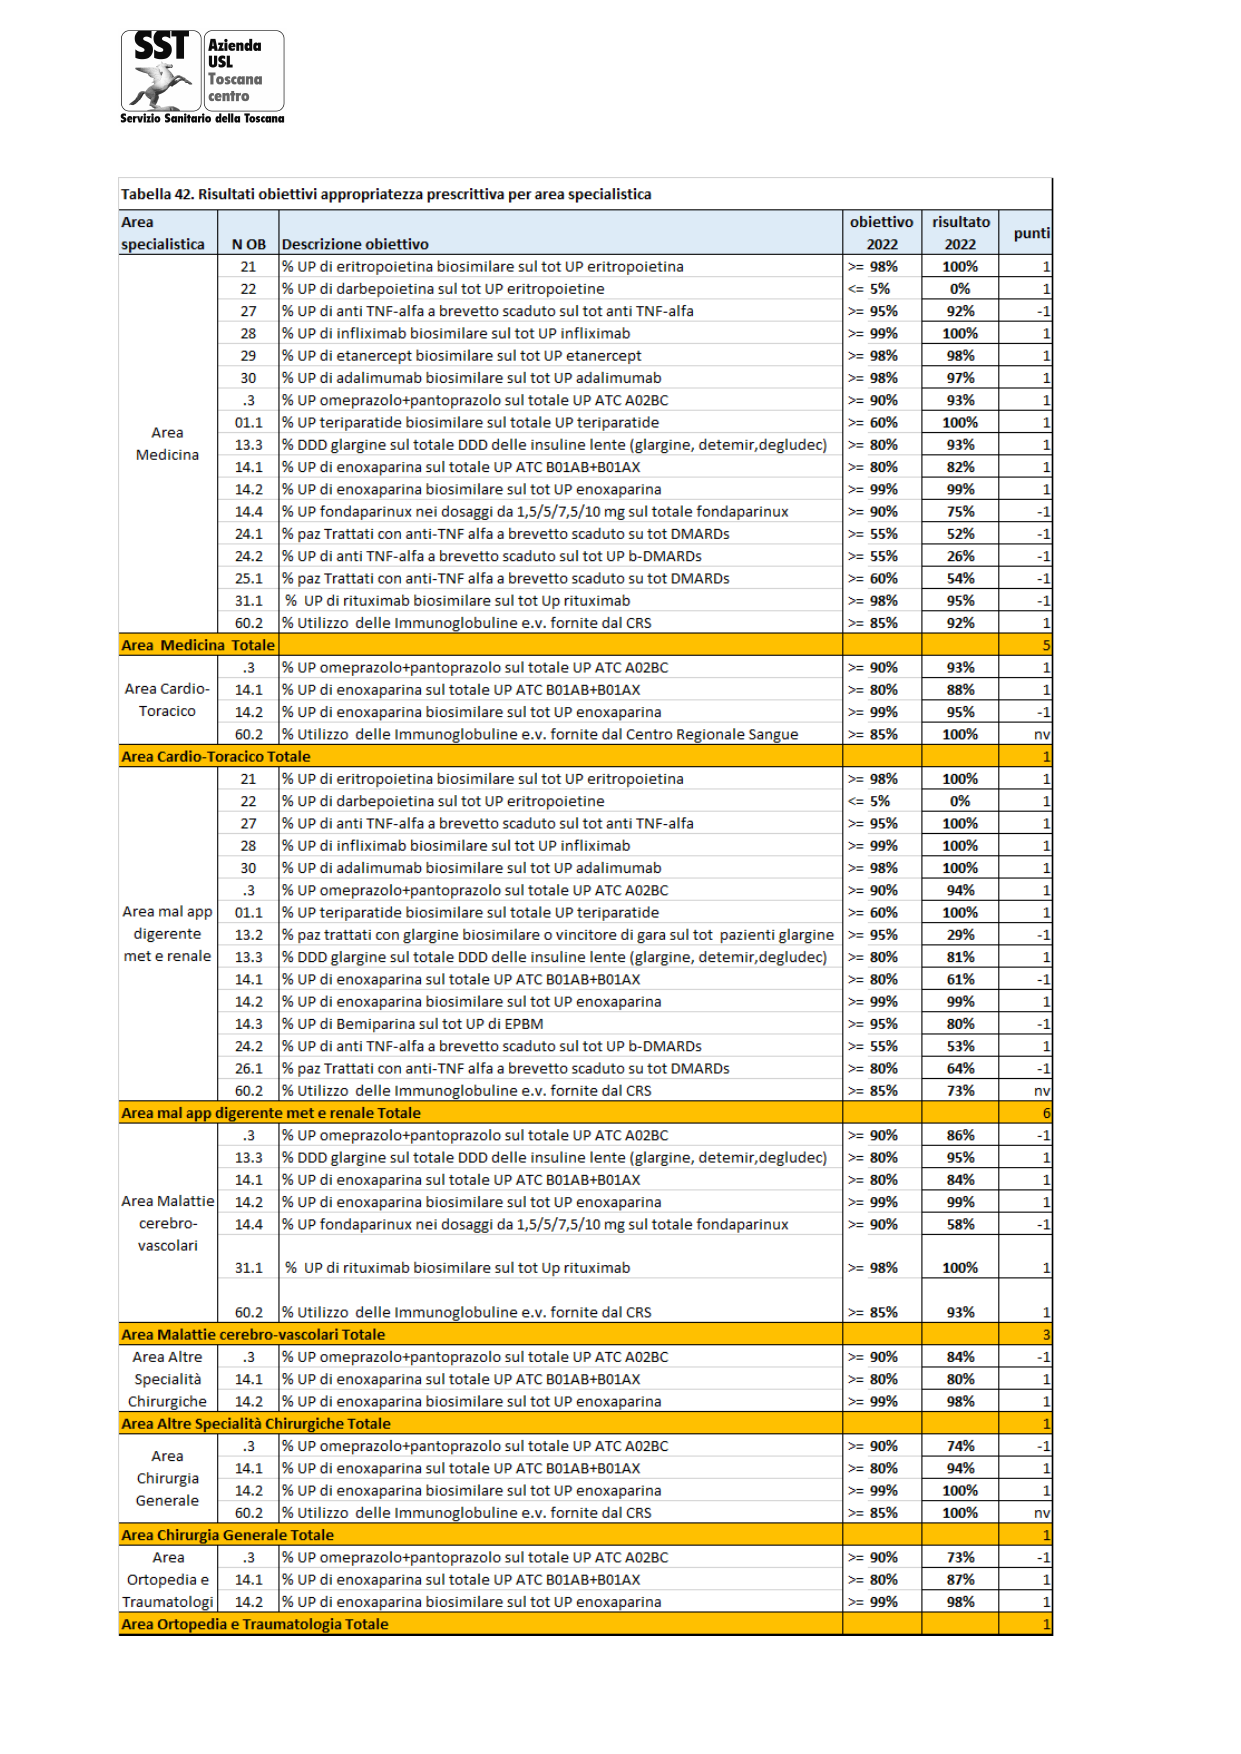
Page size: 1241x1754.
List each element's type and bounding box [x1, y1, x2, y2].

picture [118, 177, 1054, 1636]
picture [118, 28, 287, 126]
